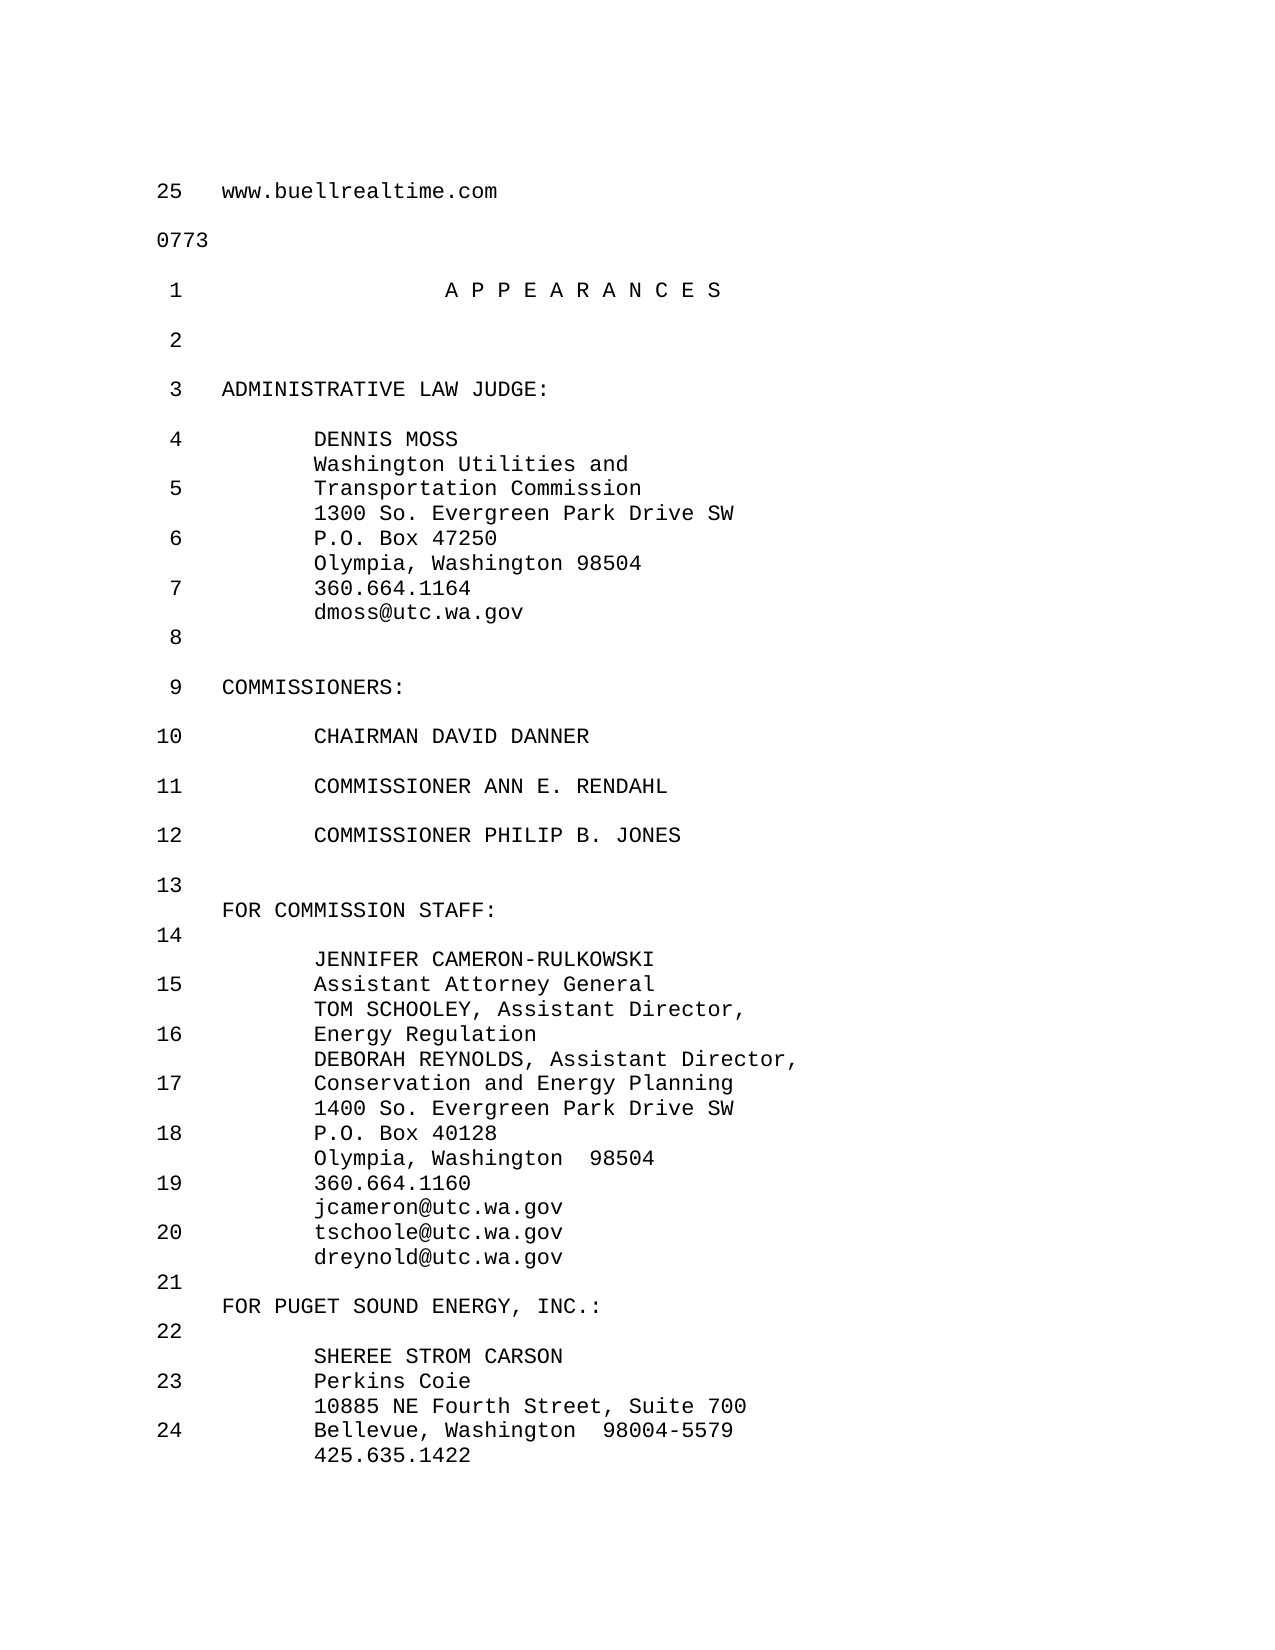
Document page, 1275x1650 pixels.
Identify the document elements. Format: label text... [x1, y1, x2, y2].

text 21 [156, 1271, 1119, 1296]
text Olympia, Washington 98504 [156, 1147, 1119, 1172]
text 18 P.O. Box 40128 [156, 1122, 1119, 1147]
text dmoss@utc.wa.gov [156, 601, 1119, 626]
text 12 COMMISSIONER PHILIP B. JONES [156, 824, 1119, 849]
text SHEREE STROM CARSON [156, 1345, 1119, 1370]
text TOM SCHOOLEY, Assistant Director, [156, 998, 1119, 1023]
text 1400 So. Evergreen Park Drive SW [156, 1097, 1119, 1122]
text 19 360.664.1160 [156, 1172, 1119, 1196]
text 0773 [156, 229, 1119, 254]
text 16 Energy Regulation [156, 1023, 1119, 1048]
text 22 [156, 1320, 1119, 1345]
text 11 COMMISSIONER ANN E. RENDAHL [156, 775, 1119, 800]
text Washington Utilities and [156, 453, 1119, 477]
text 13 [156, 874, 1119, 899]
text 14 [156, 924, 1119, 948]
text 3 ADMINISTRATIVE LAW JUDGE: [156, 378, 1119, 403]
text JENNIFER CAMERON-RULKOWSKI [156, 948, 1119, 973]
text 15 Assistant Attorney General [156, 973, 1119, 998]
text 24 Bellevue, Washington 98004-5579 [156, 1419, 1119, 1444]
text jcameron@utc.wa.gov [156, 1196, 1119, 1221]
text 17 Conservation and Energy Planning [156, 1072, 1119, 1097]
text 4 DENNIS MOSS [156, 428, 1119, 453]
text 10 CHAIRMAN DAVID DANNER [156, 725, 1119, 750]
text 7 360.664.1164 [156, 577, 1119, 601]
text Olympia, Washington 98504 [156, 552, 1119, 577]
text FOR COMMISSION STAFF: [156, 899, 1119, 924]
text 6 P.O. Box 47250 [156, 527, 1119, 552]
text 1 A P P E A R A N C E S [156, 279, 1119, 304]
text 425.635.1422 [156, 1444, 1119, 1469]
text 10885 NE Fourth Street, Suite 700 [156, 1395, 1119, 1419]
text FOR PUGET SOUND ENERGY, INC.: [156, 1296, 1119, 1320]
text 20 tschoole@utc.wa.gov [156, 1221, 1119, 1246]
text 25 www.buellrealtime.com [156, 180, 1119, 205]
text 1300 So. Evergreen Park Drive SW [156, 502, 1119, 527]
text dreynold@utc.wa.gov [156, 1246, 1119, 1271]
text 9 COMMISSIONERS: [156, 676, 1119, 701]
text 2 [156, 329, 1119, 353]
text 23 Perkins Coie [156, 1370, 1119, 1395]
text DEBORAH REYNOLDS, Assistant Director, [156, 1048, 1119, 1072]
text 8 [156, 626, 1119, 651]
text 5 Transportation Commission [156, 477, 1119, 502]
